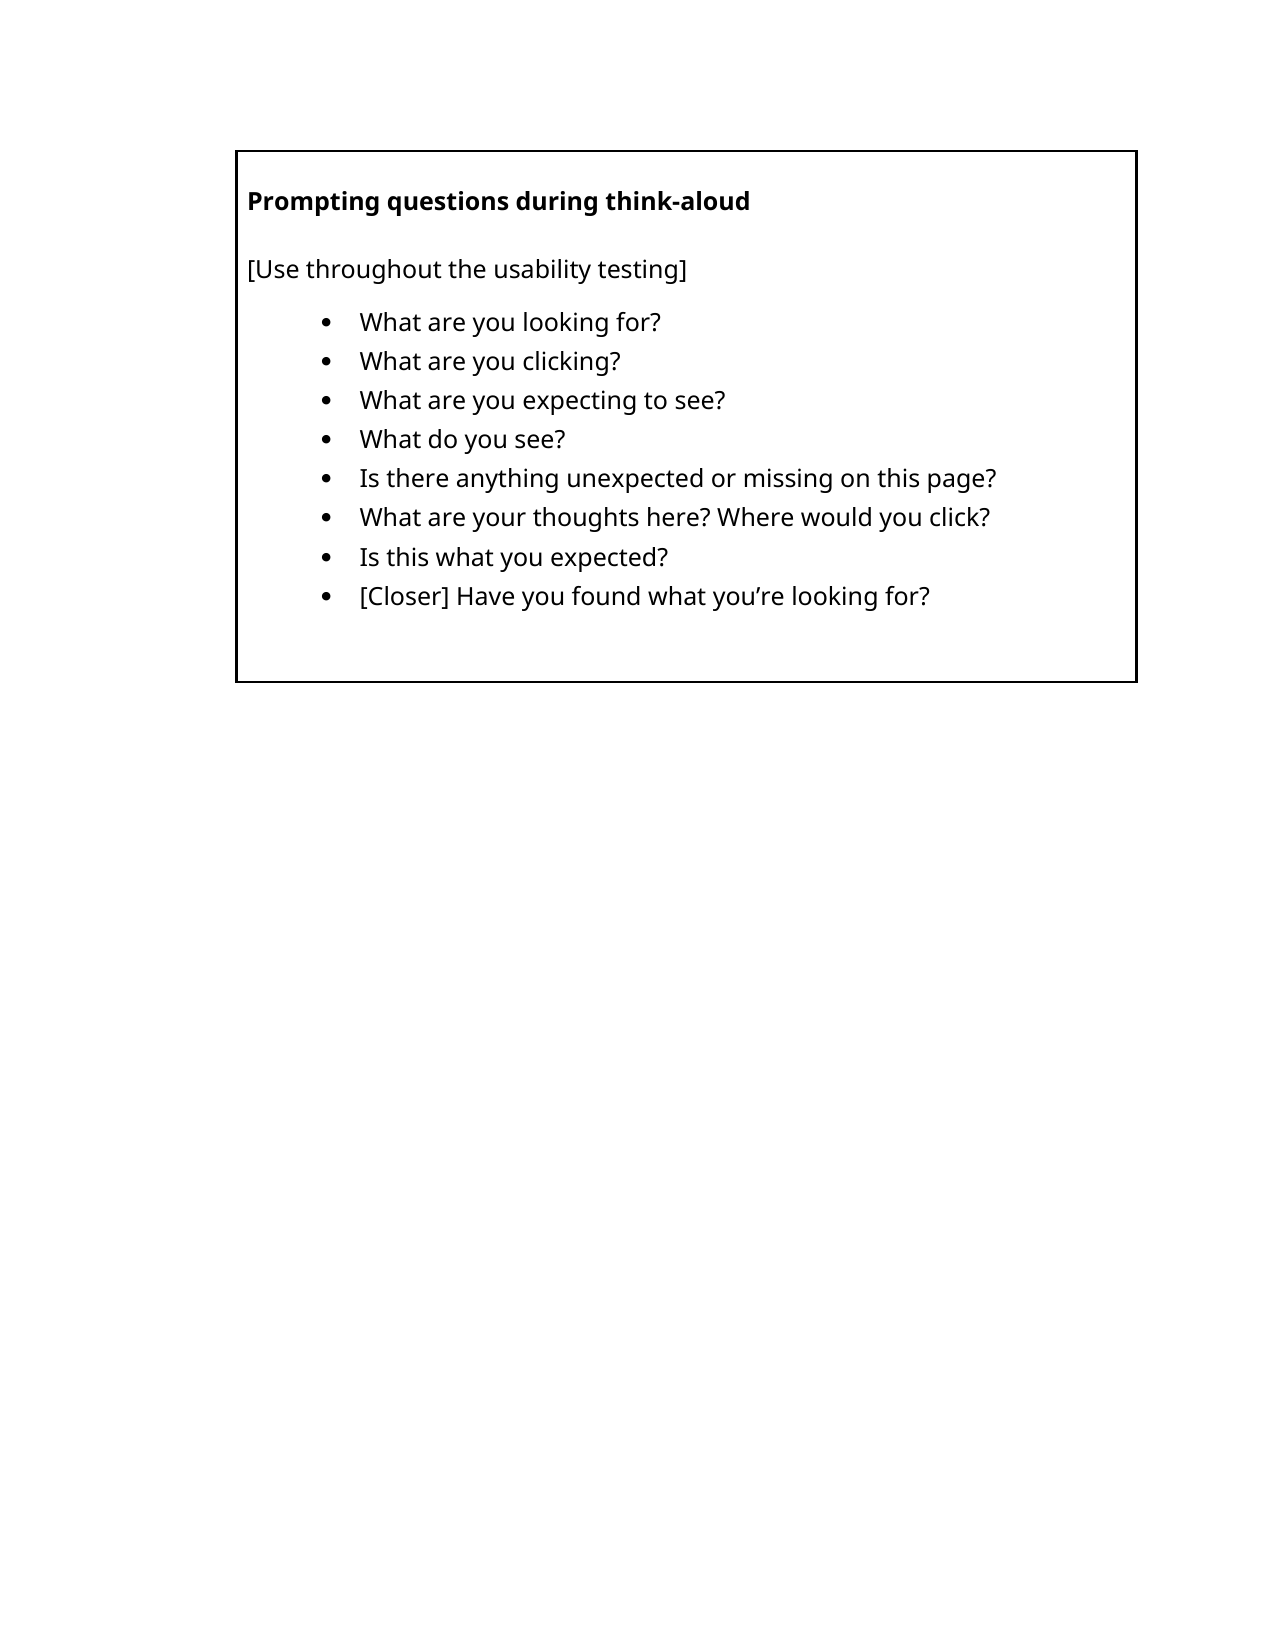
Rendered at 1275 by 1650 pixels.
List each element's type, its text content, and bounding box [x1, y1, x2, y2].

table_header Prompting questions during think-aloud [Use throughout the usability testing] What are you looking for? What are you clicking? What are you expecting to see? What do you see? Is there anything unexpected or missing on this page? What are your thoughts here? Where would you click? Is this what you expected? [Closer] Have you found what you’re looking for? [238, 152, 1135, 681]
